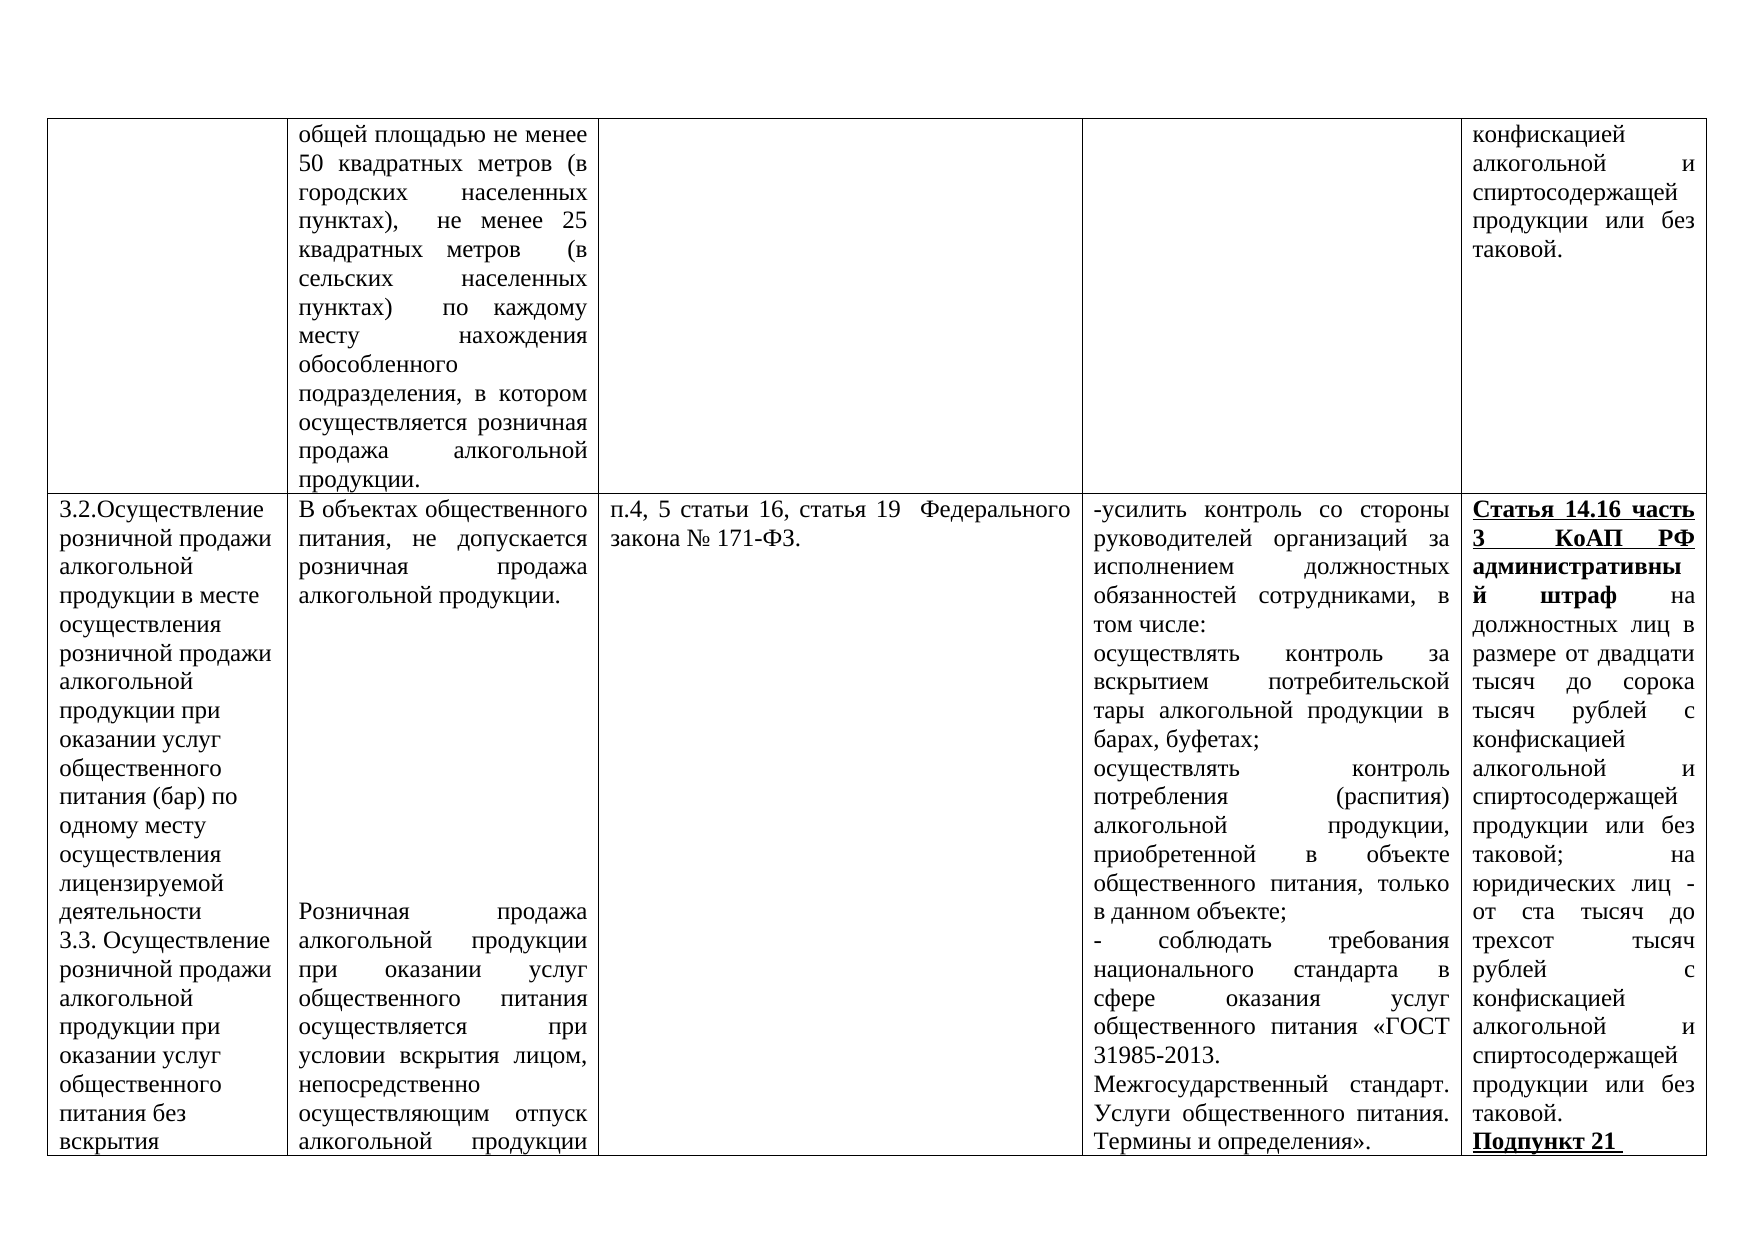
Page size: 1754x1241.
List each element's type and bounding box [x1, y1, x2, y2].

table_cell [48, 119, 287, 493]
table_cell [1462, 119, 1706, 493]
table_cell [1462, 494, 1706, 1155]
table_cell [48, 494, 287, 1155]
table_cell [1083, 119, 1461, 493]
table_cell [288, 119, 598, 493]
table_cell [288, 494, 598, 1155]
table_cell [599, 119, 1082, 493]
table_cell [599, 494, 1082, 1155]
table_cell [1083, 494, 1461, 1155]
